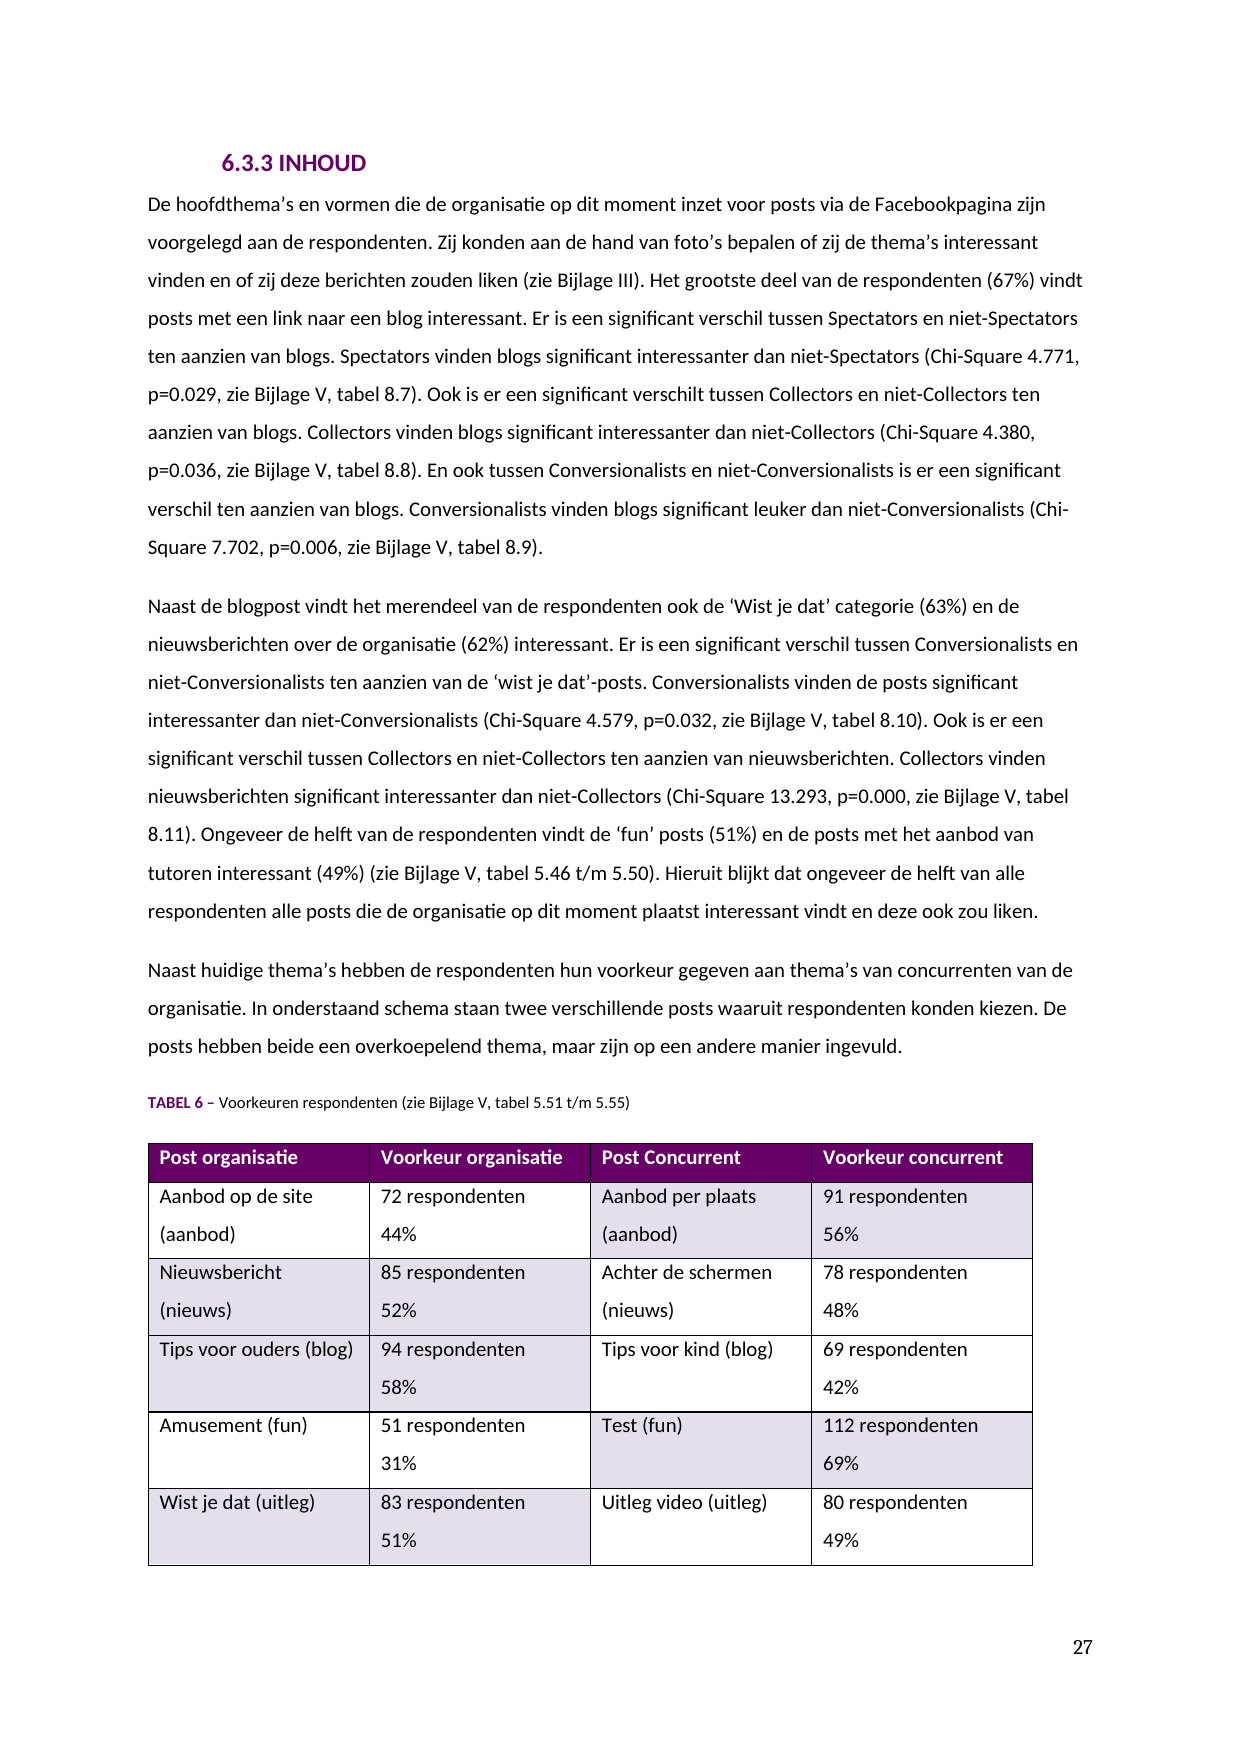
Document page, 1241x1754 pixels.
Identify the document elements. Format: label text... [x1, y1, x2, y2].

table_cell 112 respondenten 69% [812, 1413, 1032, 1488]
table_cell Tips voor ouders (blog) [149, 1336, 369, 1411]
text TABEL 6 – Voorkeuren respondenten (zie Bijlage V, tabel 5.51 t/m 5.55) [148, 1092, 1093, 1112]
table_cell 69 respondenten 42% [812, 1336, 1032, 1411]
table_cell 91 respondenten 56% [812, 1183, 1032, 1258]
table_header Voorkeur concurrent [812, 1144, 1032, 1182]
table_cell 83 respondenten 51% [370, 1489, 590, 1564]
table_cell Achter de schermen (nieuws) [591, 1259, 811, 1335]
table_header Post Concurrent [591, 1144, 811, 1182]
table_cell 78 respondenten 48% [812, 1259, 1032, 1335]
text Naast de blogpost vindt het merendeel van de respondenten ook de ‘Wist je dat’ categorie (63%) en de nieuwsberichten over de organisatie (62%) interessant. Er is een significant verschil tussen Conversionalists en niet-Conversionalists ten aanzien van de ‘wist je dat’-posts. Conversionalists vinden de posts significant interessanter dan niet-Conversionalists (Chi-Square 4.579, p=0.032, zie Bijlage V, tabel 8.10). Ook is er een significant verschil tussen Collectors en niet-Collectors ten aanzien van nieuwsberichten. Collectors vinden nieuwsberichten significant interessanter dan niet-Collectors (Chi-Square 13.293, p=0.000, zie Bijlage V, tabel 8.11). Ongeveer de helft van de respondenten vindt de ‘fun’ posts (51%) en de posts met het aanbod van tutoren interessant (49%) (zie Bijlage V, tabel 5.46 t/m 5.50). Hieruit blijkt dat ongeveer de helft van alle respondenten alle posts die de organisatie op dit moment plaatst interessant vindt en deze ook zou liken. [148, 593, 1093, 923]
table_cell Aanbod op de site (aanbod) [149, 1183, 369, 1258]
table_cell Test (fun) [591, 1413, 811, 1488]
table_cell 80 respondenten 49% [812, 1489, 1032, 1564]
table_cell 51 respondenten 31% [370, 1413, 590, 1488]
table_cell Aanbod per plaats (aanbod) [591, 1183, 811, 1258]
text Naast huidige thema’s hebben de respondenten hun voorkeur gegeven aan thema’s van concurrenten van de organisatie. In onderstaand schema staan twee verschillende posts waaruit respondenten konden kiezen. De posts hebben beide een overkoepelend thema, maar zijn op een andere manier ingevuld. [148, 957, 1093, 1058]
table_cell Nieuwsbericht (nieuws) [149, 1259, 369, 1335]
text 6.3.3 INHOUD De hoofdthema’s en vormen die de organisatie op dit moment inzet voor posts via de Facebookpagina zijn voorgelegd aan de respondenten. Zij konden aan de hand van foto’s bepalen of zij de thema’s interessant vinden en of zij deze berichten zouden liken (zie Bijlage III). Het grootste deel van de respondenten (67%) vindt posts met een link naar een blog interessant. Er is een significant verschil tussen Spectators en niet-Spectators ten aanzien van blogs. Spectators vinden blogs significant interessanter dan niet-Spectators (Chi-Square 4.771, p=0.029, zie Bijlage V, tabel 8.7). Ook is er een significant verschilt tussen Collectors en niet-Collectors ten aanzien van blogs. Collectors vinden blogs significant interessanter dan niet-Collectors (Chi-Square 4.380, p=0.036, zie Bijlage V, tabel 8.8). En ook tussen Conversionalists en niet-Conversionalists is er een significant verschil ten aanzien van blogs. Conversionalists vinden blogs significant leuker dan niet-Conversionalists (Chi-Square 7.702, p=0.006, zie Bijlage V, tabel 8.9). [148, 148, 1093, 559]
table_cell Uitleg video (uitleg) [591, 1489, 811, 1564]
table_header Voorkeur organisatie [370, 1144, 590, 1182]
table_cell Wist je dat (uitleg) [149, 1489, 369, 1564]
table_cell 94 respondenten 58% [370, 1336, 590, 1411]
table_cell Tips voor kind (blog) [591, 1336, 811, 1411]
table_cell 72 respondenten 44% [370, 1183, 590, 1258]
table_cell Amusement (fun) [149, 1413, 369, 1488]
table_header Post organisatie [149, 1144, 369, 1182]
table_cell 85 respondenten 52% [370, 1259, 590, 1335]
